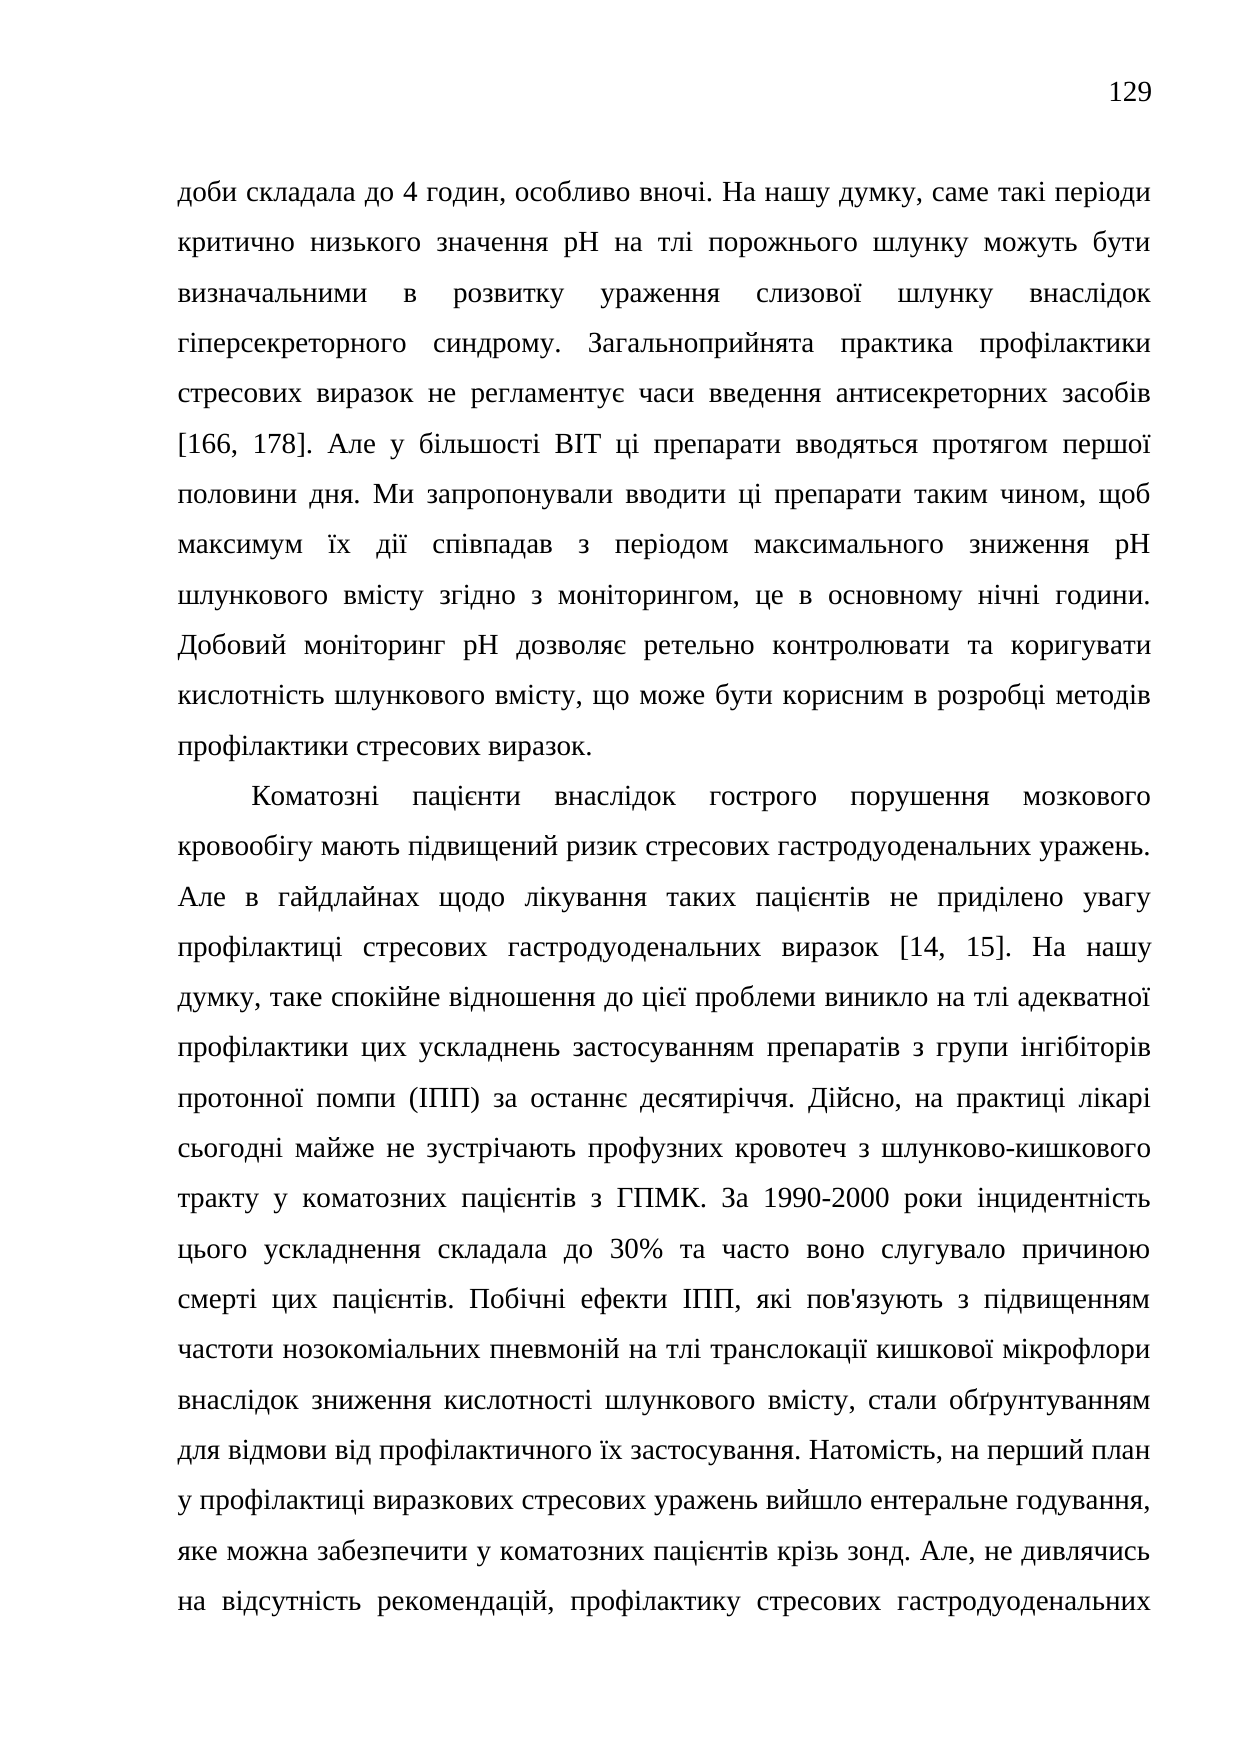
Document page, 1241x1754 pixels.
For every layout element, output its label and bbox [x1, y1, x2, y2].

text [177, 778, 1152, 1617]
text [177, 174, 1152, 761]
